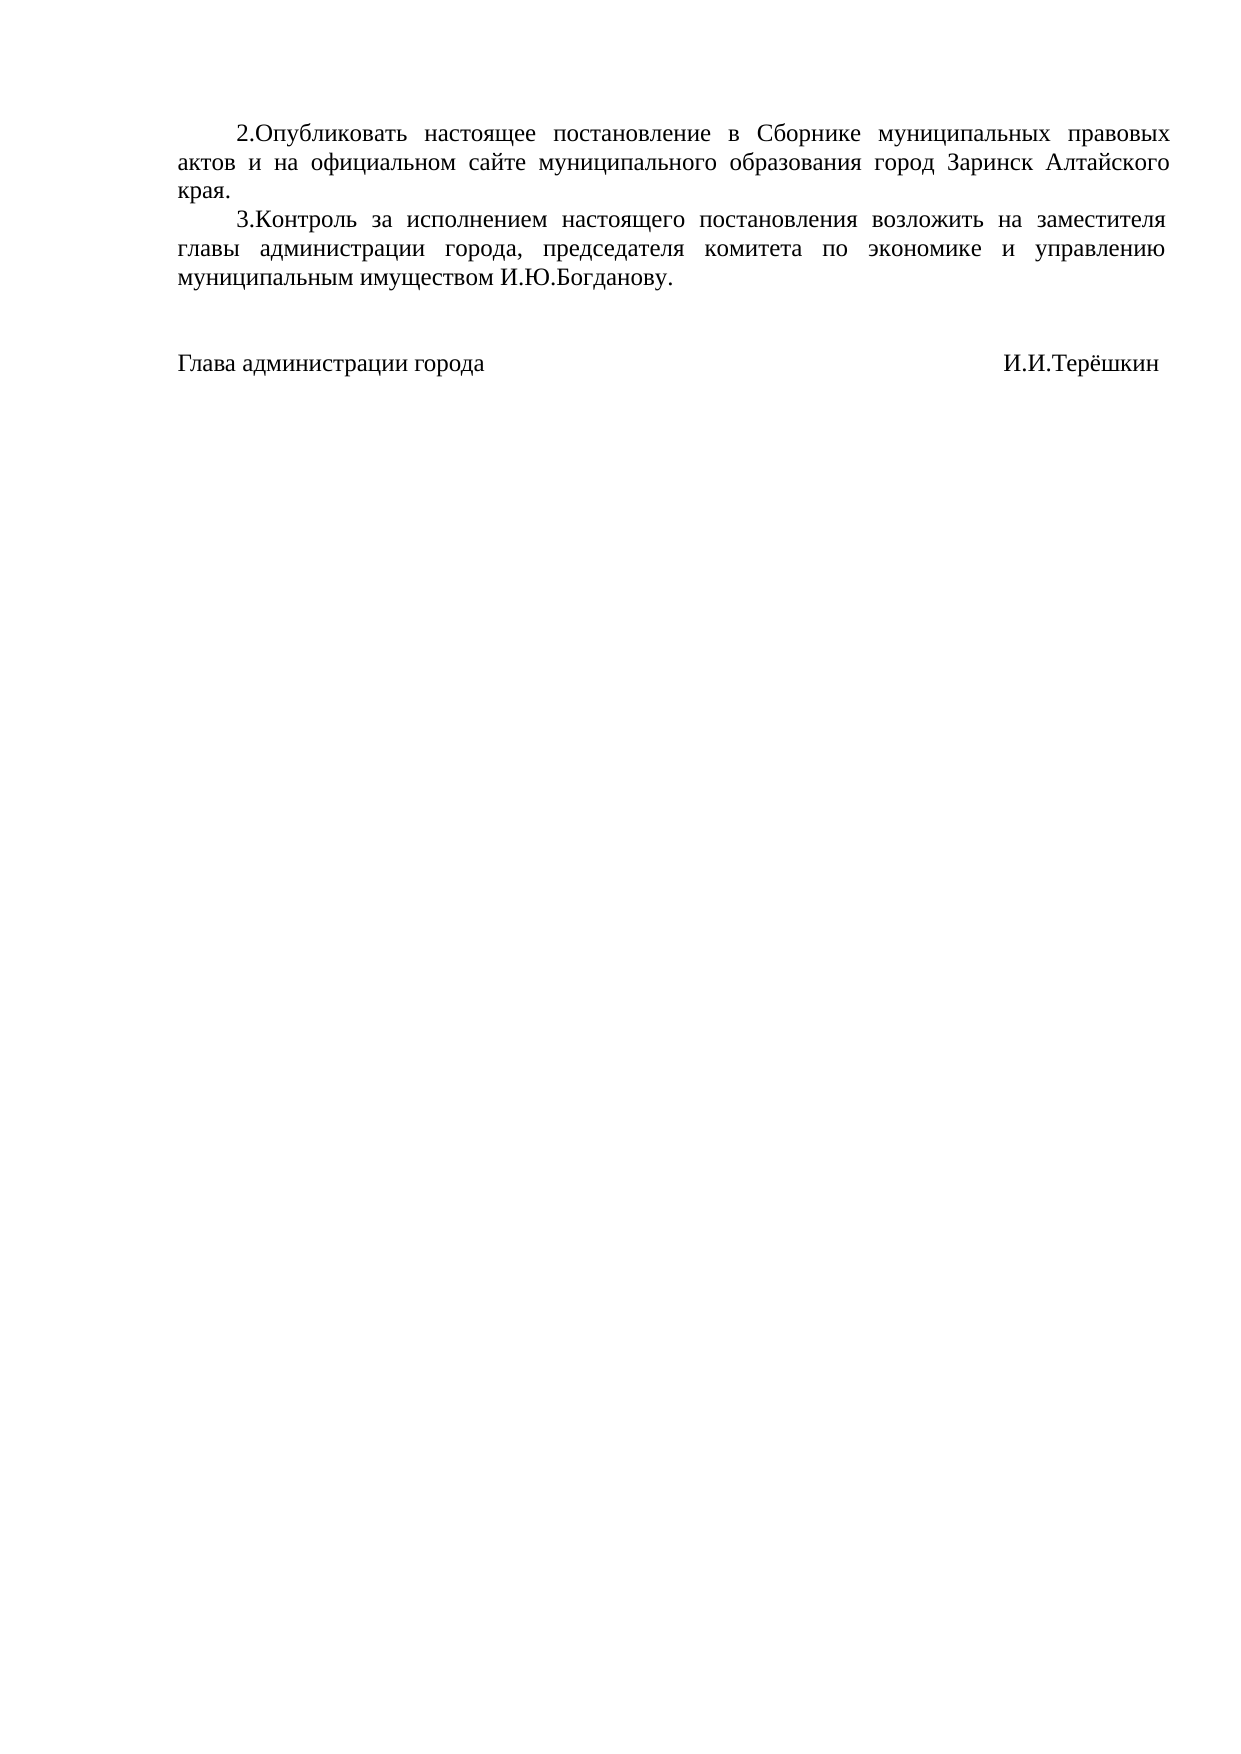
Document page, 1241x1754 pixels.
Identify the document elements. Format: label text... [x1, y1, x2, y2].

text Глава администрации города И.И.Терёшкин [177, 348, 1167, 377]
text 3.Контроль за исполнением настоящего постановления возложить на заместителя главы администрации города, председателя комитета по экономике и управлению муниципальным имуществом И.Ю.Богданову. [177, 204, 1167, 291]
text 2.Опубликовать настоящее постановление в Сборнике муниципальных правовых актов и на официальном сайте муниципального образования город Заринск Алтайского края. [177, 118, 1171, 204]
